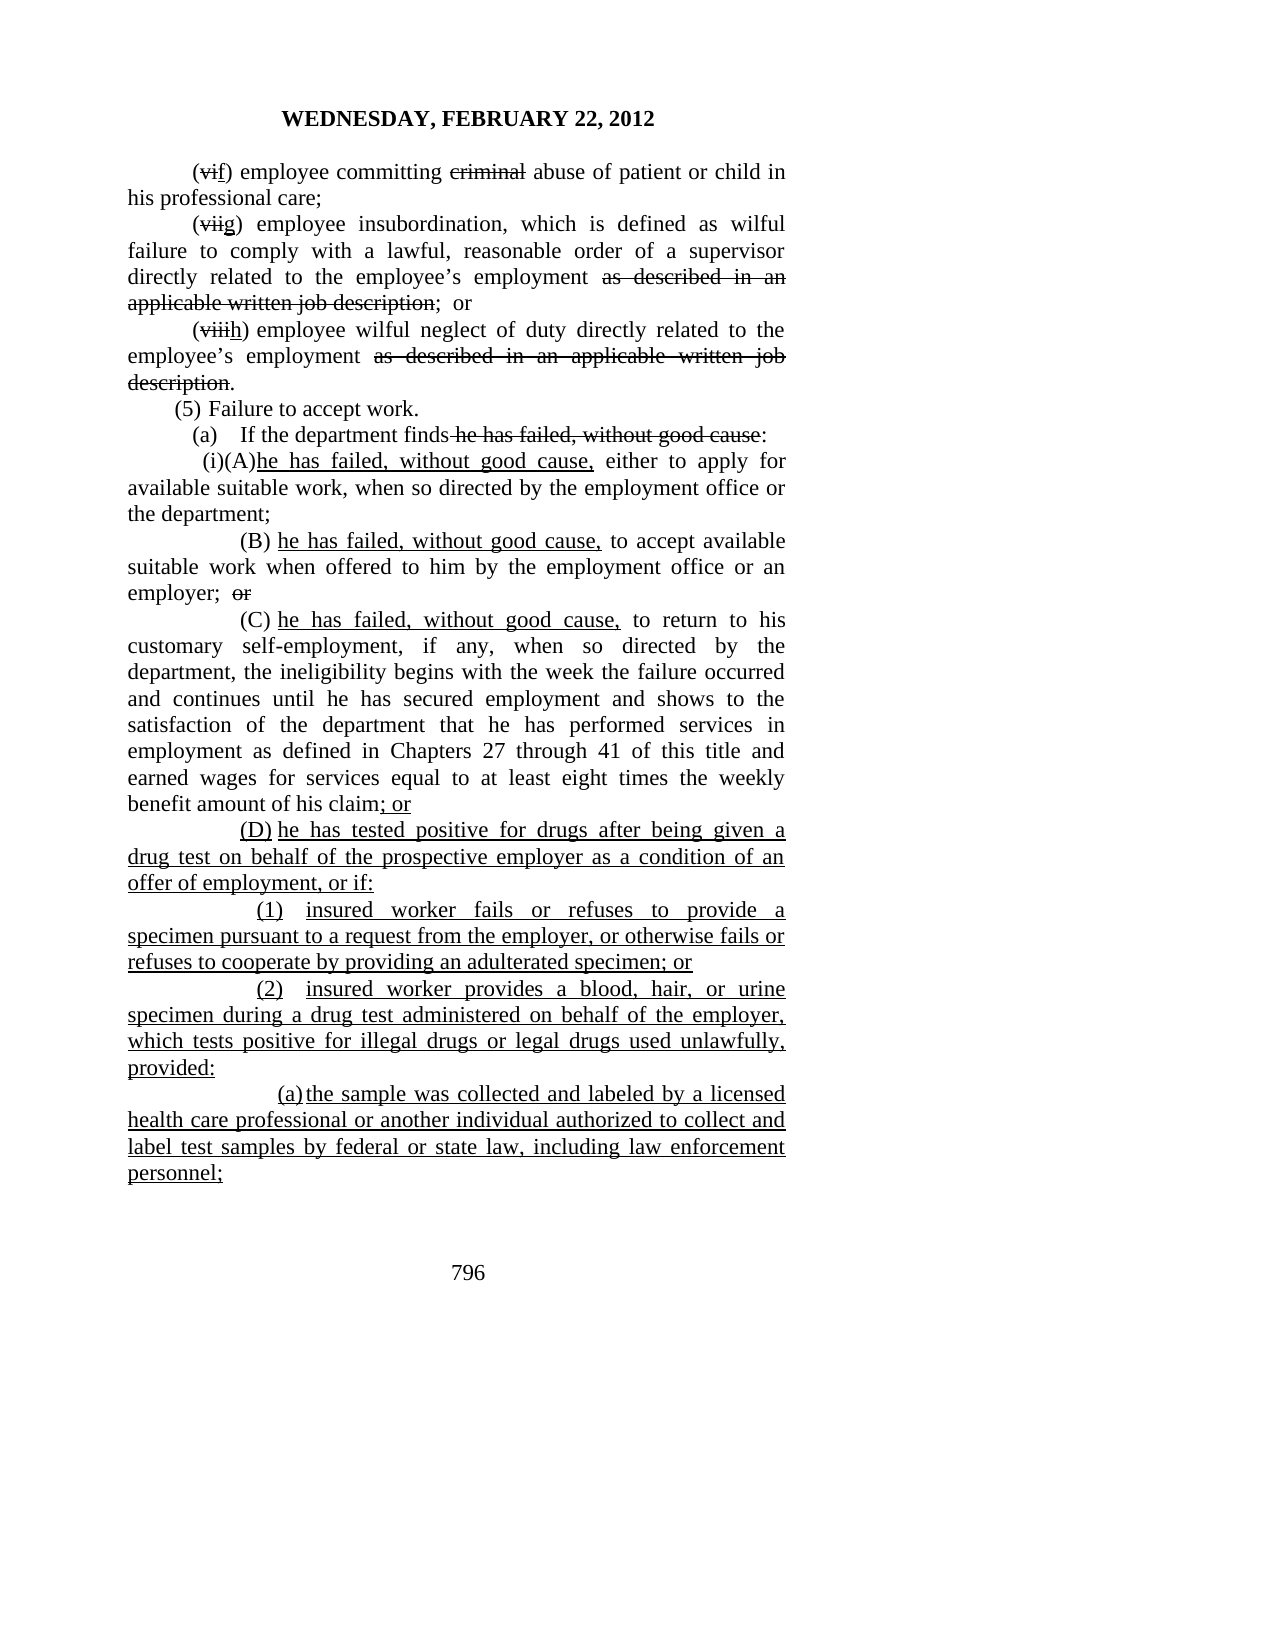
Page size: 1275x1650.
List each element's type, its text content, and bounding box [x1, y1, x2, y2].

text (a) the sample was collected and labeled by a licensed health care professional or another individual authorized to collect and label test samples by federal or state law, including law enforcement personnel; [127, 1130, 786, 1156]
text (a) If the department finds he has failed, without good cause: [127, 421, 786, 448]
text (a) the sample was collected and labeled by a licensed health care professional or another individual authorized to collect and label test samples by federal or state law, including law enforcement personnel; [127, 1157, 786, 1186]
text (C) he has failed, without good cause, to return to his customary self-employment, if any, when so directed by the department, the ineligibility begins with the week the failure occurred and continues until he has secured employment and shows to the satisfaction of the department that he has performed services in employment as defined in Chapters 27 through 41 of this title and earned wages for services equal to at least eight times the weekly benefit amount of his claim; or [127, 606, 786, 817]
text (B) he has failed, without good cause, to accept available suitable work when offered to him by the employment office or an employer; or [127, 527, 786, 606]
text (D) he has tested positive for drugs after being given a drug test on behalf of the prospective employer as a condition of an offer of employment, or if: [127, 817, 786, 896]
text (i)(A) he has failed, without good cause, either to apply for available suitable work, when so directed by the employment office or the department; [127, 448, 786, 527]
text (vif) employee committing criminal abuse of patient or child in his professional care; [127, 158, 786, 210]
text (1) insured worker fails or refuses to provide a specimen pursuant to a request from the employer, or otherwise fails or refuses to cooperate by providing an adulterated specimen; or [127, 896, 786, 975]
text (viig) employee insubordination, which is defined as wilful failure to comply with a lawful, reasonable order of a supervisor directly related to the employee’s employment as described in an applicable written job description; or [127, 210, 786, 316]
text (2) insured worker provides a blood, hair, or urine specimen during a drug test administered on behalf of the employer, which tests positive for illegal drugs or legal drugs used unlawfully, provided: [127, 1051, 786, 1080]
text (a) the sample was collected and labeled by a licensed health care professional or another individual authorized to collect and label test samples by federal or state law, including law enforcement personnel; [127, 1080, 786, 1129]
text (2) insured worker provides a blood, hair, or urine specimen during a drug test administered on behalf of the employer, which tests positive for illegal drugs or legal drugs used unlawfully, provided: [127, 975, 786, 1024]
text (5) Failure to accept work. [127, 395, 786, 421]
text (viiih) employee wilful neglect of duty directly related to the employee’s employment as described in an applicable written job description. [127, 316, 786, 395]
text (2) insured worker provides a blood, hair, or urine specimen during a drug test administered on behalf of the employer, which tests positive for illegal drugs or legal drugs used unlawfully, provided: [127, 1025, 786, 1050]
